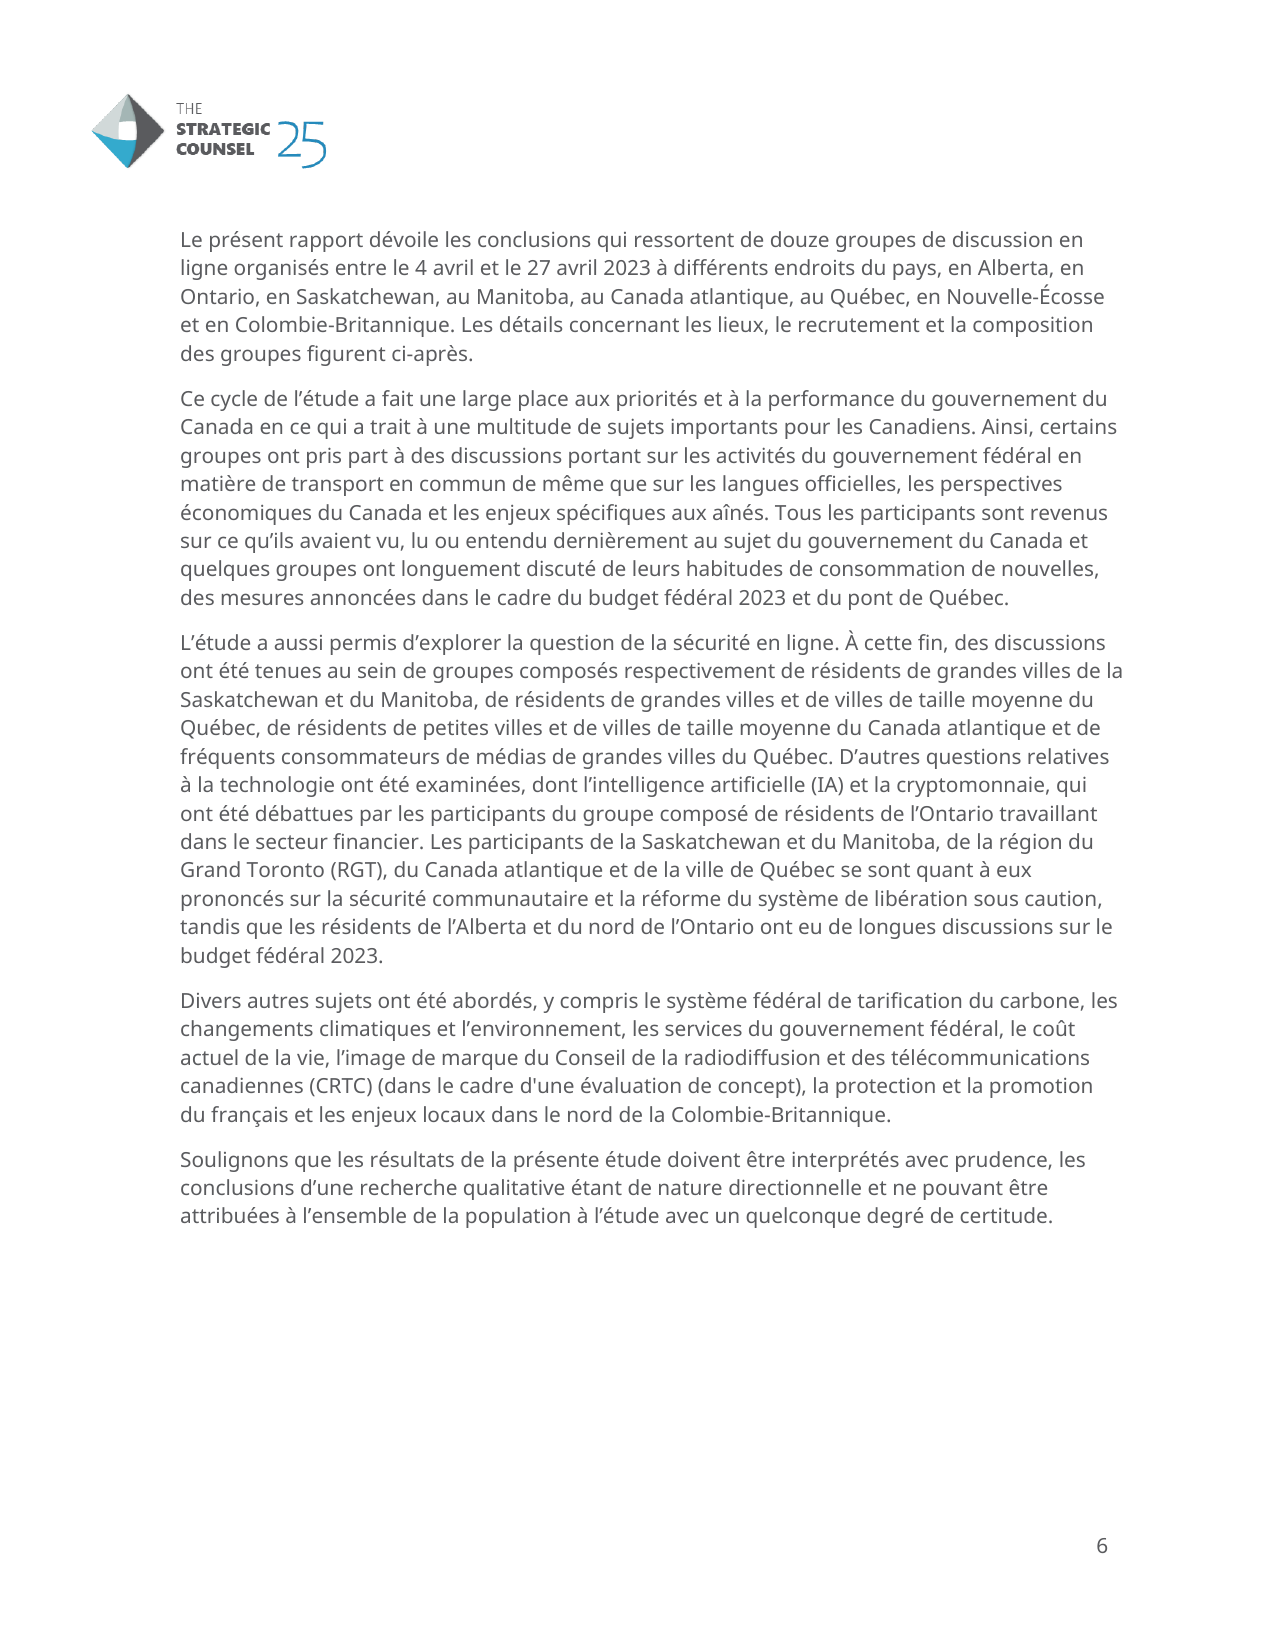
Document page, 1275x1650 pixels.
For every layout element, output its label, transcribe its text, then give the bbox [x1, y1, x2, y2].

text Soulignons que les résultats de la présente étude doivent être interprétés avec prudence, les conclusions d’une recherche qualitative étant de nature directionnelle et ne pouvant être attribuées à l’ensemble de la population à l’étude avec un quelconque degré de certitude. [180, 1145, 1125, 1230]
text L’étude a aussi permis d’explorer la question de la sécurité en ligne. À cette fin, des discussions ont été tenues au sein de groupes composés respectivement de résidents de grandes villes de la Saskatchewan et du Manitoba, de résidents de grandes villes et de villes de taille moyenne du Québec, de résidents de petites villes et de villes de taille moyenne du Canada atlantique et de fréquents consommateurs de médias de grandes villes du Québec. D’autres questions relatives à la technologie ont été examinées, dont l’intelligence artificielle (IA) et la cryptomonnaie, qui ont été débattues par les participants du groupe composé de résidents de l’Ontario travaillant dans le secteur financier. Les participants de la Saskatchewan et du Manitoba, de la région du Grand Toronto (RGT), du Canada atlantique et de la ville de Québec se sont quant à eux prononcés sur la sécurité communautaire et la réforme du système de libération sous caution, tandis que les résidents de l’Alberta et du nord de l’Ontario ont eu de longues discussions sur le budget fédéral 2023. [180, 628, 1125, 969]
text Ce cycle de l’étude a fait une large place aux priorités et à la performance du gouvernement du Canada en ce qui a trait à une multitude de sujets importants pour les Canadiens. Ainsi, certains groupes ont pris part à des discussions portant sur les activités du gouvernement fédéral en matière de transport en commun de même que sur les langues officielles, les perspectives économiques du Canada et les enjeux spécifiques aux aînés. Tous les participants sont revenus sur ce qu’ils avaient vu, lu ou entendu dernièrement au sujet du gouvernement du Canada et quelques groupes ont longuement discuté de leurs habitudes de consommation de nouvelles, des mesures annoncées dans le cadre du budget fédéral 2023 et du pont de Québec. [180, 384, 1125, 611]
text Le présent rapport dévoile les conclusions qui ressortent de douze groupes de discussion en ligne organisés entre le 4 avril et le 27 avril 2023 à différents endroits du pays, en Alberta, en Ontario, en Saskatchewan, au Manitoba, au Canada atlantique, au Québec, en Nouvelle-Écosse et en Colombie-Britannique. Les détails concernant les lieux, le recrutement et la composition des groupes figurent ci-après. [180, 225, 1125, 367]
picture [91, 72, 445, 215]
text Divers autres sujets ont été abordés, y compris le système fédéral de tarification du carbone, les changements climatiques et l’environnement, les services du gouvernement fédéral, le coût actuel de la vie, l’image de marque du Conseil de la radiodiffusion et des télécommunications canadiennes (CRTC) (dans le cadre d'une évaluation de concept), la protection et la promotion du français et les enjeux locaux dans le nord de la Colombie-Britannique. [180, 986, 1125, 1128]
